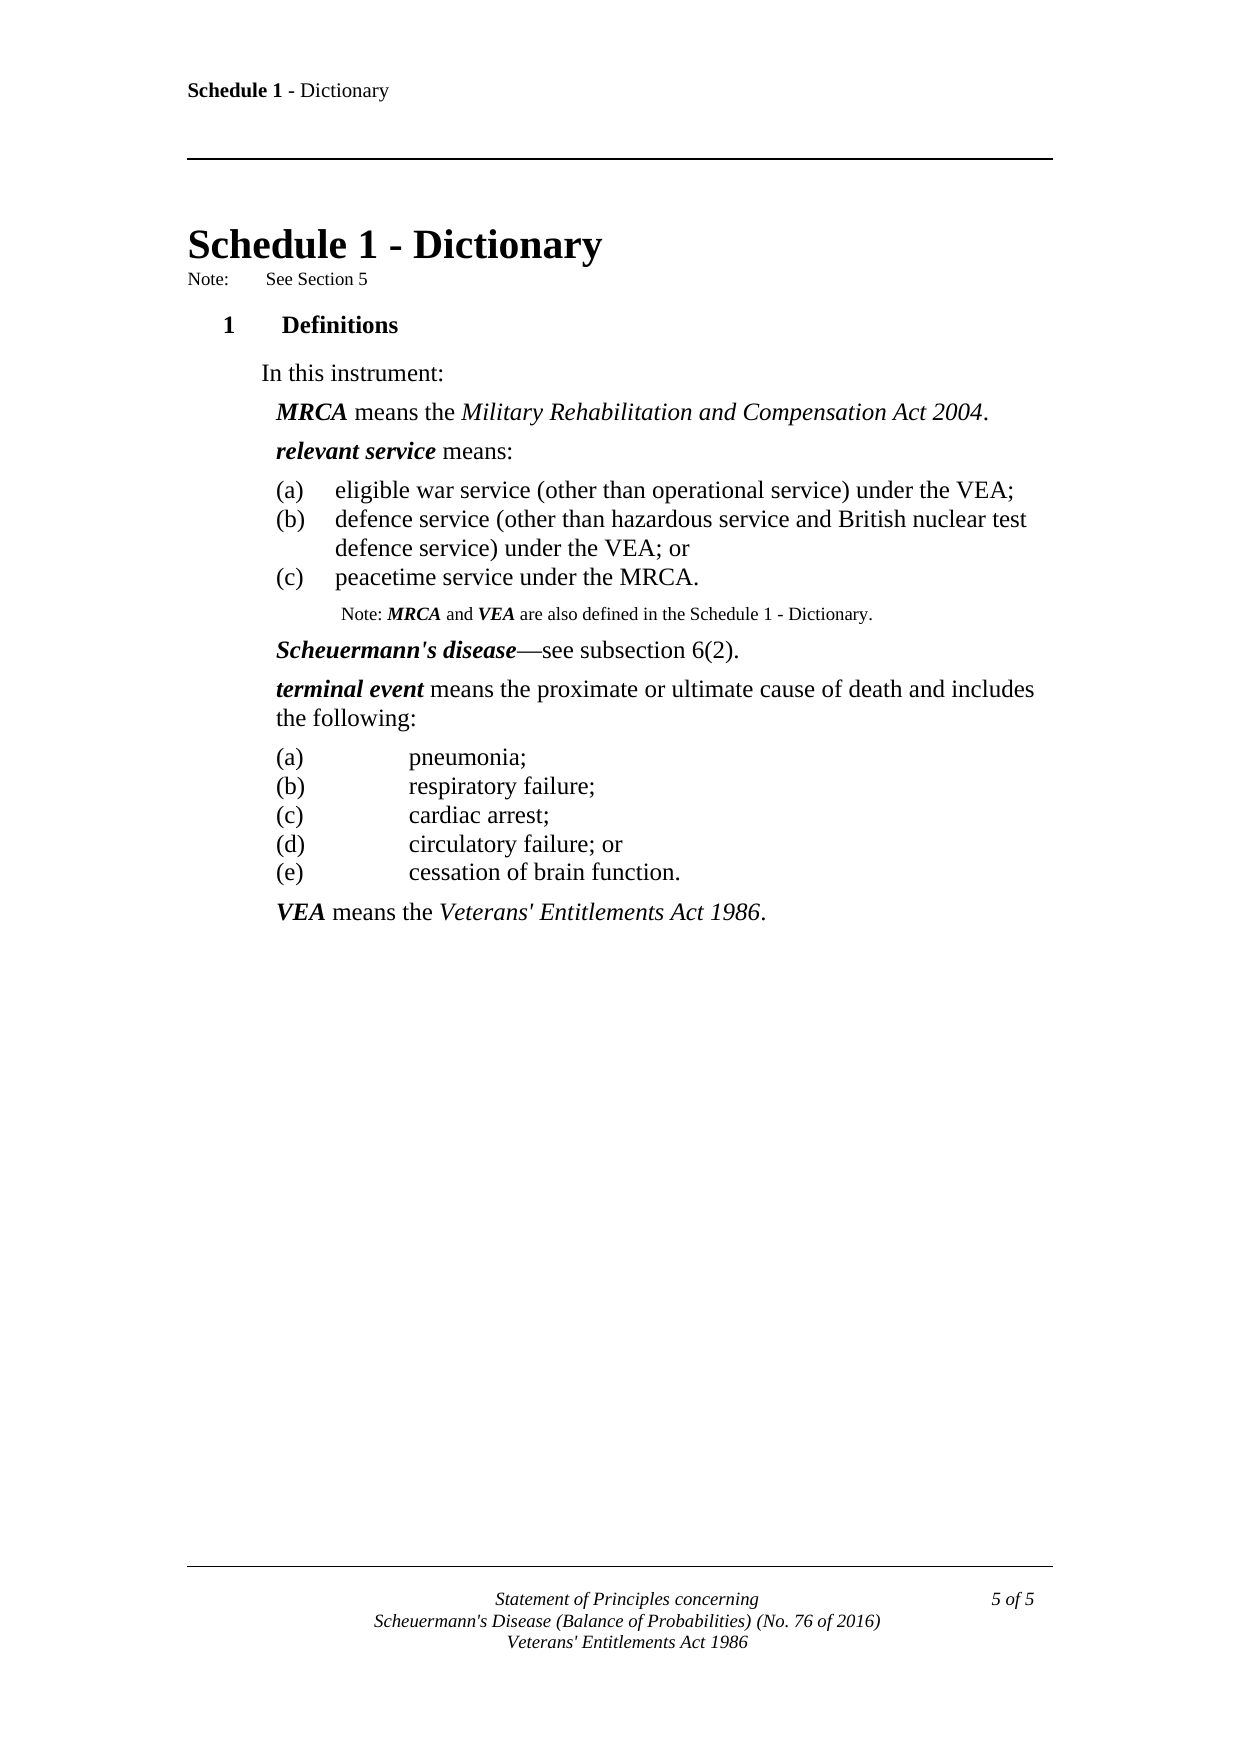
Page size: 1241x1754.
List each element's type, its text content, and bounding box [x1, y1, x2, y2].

text relevant service means: [187, 436, 1053, 465]
text Note: See Section 5 [187, 268, 1053, 289]
text terminal event means the proximate or ultimate cause of death and includes the following: [187, 674, 1053, 732]
text Scheuermann's disease—see subsection 6(2). [187, 635, 1053, 664]
text circulatory failure; or [276, 829, 1053, 857]
text peacetime service under the MRCA. [276, 562, 1053, 591]
text VEA means the Veterans' Entitlements Act 1986. [187, 897, 1053, 925]
text MRCA means the Military Rehabilitation and Compensation Act 2004. [187, 397, 1053, 426]
text In this instrument: [187, 358, 1053, 387]
text cardiac arrest; [276, 800, 1053, 829]
text respiratory failure; [276, 771, 1053, 800]
text eligible war service (other than operational service) under the VEA; [276, 476, 1053, 504]
text pneumonia; [276, 742, 1053, 771]
text Schedule 1 - Dictionary [187, 220, 1053, 268]
text Definitions [223, 310, 1053, 339]
text defence service (other than hazardous service and British nuclear test defence service) under the VEA; or [276, 504, 1053, 562]
text cessation of brain function. [276, 857, 1053, 886]
text Note: MRCA and VEA are also defined in the Schedule 1 - Dictionary. [341, 603, 1053, 625]
